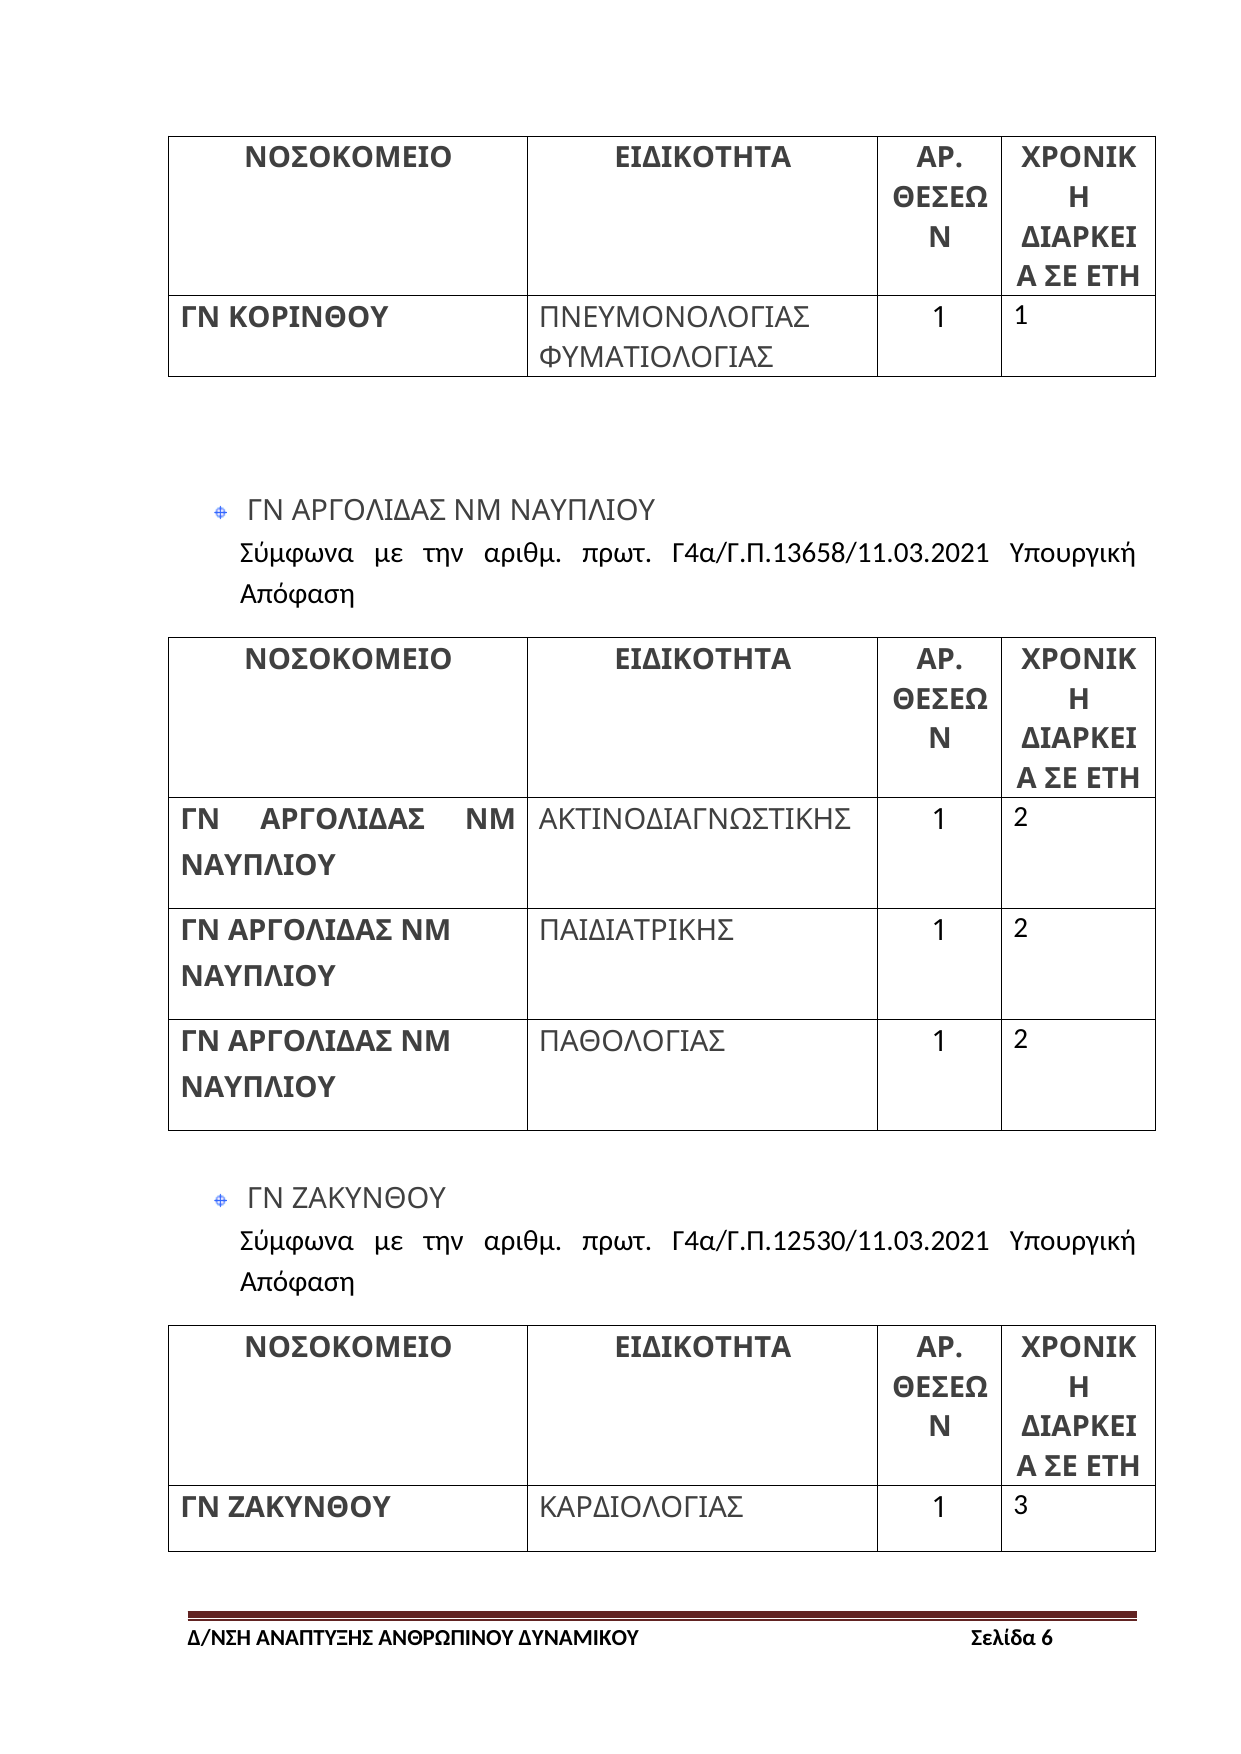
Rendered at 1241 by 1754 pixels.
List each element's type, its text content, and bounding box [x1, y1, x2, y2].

picture [210, 503, 227, 521]
table_cell ΓΝ ΑΡΓΟΛΙΔΑΣ ΝΜ ΝΑΥΠΛΙΟΥ [169, 1020, 527, 1130]
table_header ΧΡΟΝΙΚΗ ΔΙΑΡΚΕΙΑ ΣΕ ΕΤΗ [1002, 638, 1155, 797]
table_header ΕΙΔΙΚΟΤΗΤΑ [528, 638, 877, 797]
list Σύμφωνα με την αριθμ. πρωτ. Γ4α/Γ.Π.13658/11.03.2021 Υπουργική Απόφαση [240, 534, 1137, 611]
table_header ΝΟΣΟΚΟΜΕΙΟ [169, 638, 527, 797]
table_header ΝΟΣΟΚΟΜΕΙΟ [169, 1326, 527, 1485]
table_cell 2 [1002, 909, 1155, 1019]
table_header ΕΙΔΙΚΟΤΗΤΑ [528, 137, 877, 295]
list ΓΝ ΑΡΓΟΛΙΔΑΣ ΝΜ ΝΑΥΠΛΙΟΥ [209, 489, 1137, 529]
table_cell ΚΑΡΔΙΟΛΟΓΙΑΣ [528, 1486, 877, 1551]
table_header ΧΡΟΝΙΚΗ ΔΙΑΡΚΕΙΑ ΣΕ ΕΤΗ [1002, 137, 1155, 295]
table_cell 1 [878, 909, 1001, 1019]
list Σύμφωνα με την αριθμ. πρωτ. Γ4α/Γ.Π.12530/11.03.2021 Υπουργική Απόφαση [240, 1222, 1137, 1299]
table_header ΑΡ. ΘΕΣΕΩΝ [878, 1326, 1001, 1485]
table_header ΕΙΔΙΚΟΤΗΤΑ [528, 1326, 877, 1485]
table_cell ΓΝ ΖΑΚΥΝΘΟΥ [169, 1486, 527, 1551]
table_header ΝΟΣΟΚΟΜΕΙΟ [169, 137, 527, 295]
table_cell 3 [1002, 1486, 1155, 1551]
table_cell 1 [878, 1020, 1001, 1130]
table_cell 2 [1002, 1020, 1155, 1130]
picture [210, 1191, 227, 1209]
table_cell ΓΝ ΚΟΡΙΝΘΟΥ [169, 296, 527, 376]
table_cell 1 [878, 1486, 1001, 1551]
table_cell 1 [878, 296, 1001, 376]
table_cell ΠΝΕΥΜΟΝΟΛΟΓΙΑΣ ΦΥΜΑΤΙΟΛΟΓΙΑΣ [528, 296, 877, 376]
list ΓΝ ΖΑΚΥΝΘΟΥ [209, 1177, 1137, 1217]
table_cell ΓΝ ΑΡΓΟΛΙΔΑΣ ΝΜ ΝΑΥΠΛΙΟΥ [169, 909, 527, 1019]
table_header ΧΡΟΝΙΚΗ ΔΙΑΡΚΕΙΑ ΣΕ ΕΤΗ [1002, 1326, 1155, 1485]
table_cell 2 [1002, 798, 1155, 908]
table_header ΑΡ. ΘΕΣΕΩΝ [878, 137, 1001, 295]
table_cell ΠΑΘΟΛΟΓΙΑΣ [528, 1020, 877, 1130]
table_header ΑΡ. ΘΕΣΕΩΝ [878, 638, 1001, 797]
table_cell 1 [878, 798, 1001, 908]
table_cell 1 [1002, 296, 1155, 376]
table_cell ΠΑΙΔΙΑΤΡΙΚΗΣ [528, 909, 877, 1019]
table_cell ΑΚΤΙΝΟΔΙΑΓΝΩΣΤΙΚΗΣ [528, 798, 877, 908]
table_cell ΓΝ ΑΡΓΟΛΙΔΑΣ ΝΜ ΝΑΥΠΛΙΟΥ [169, 798, 527, 908]
